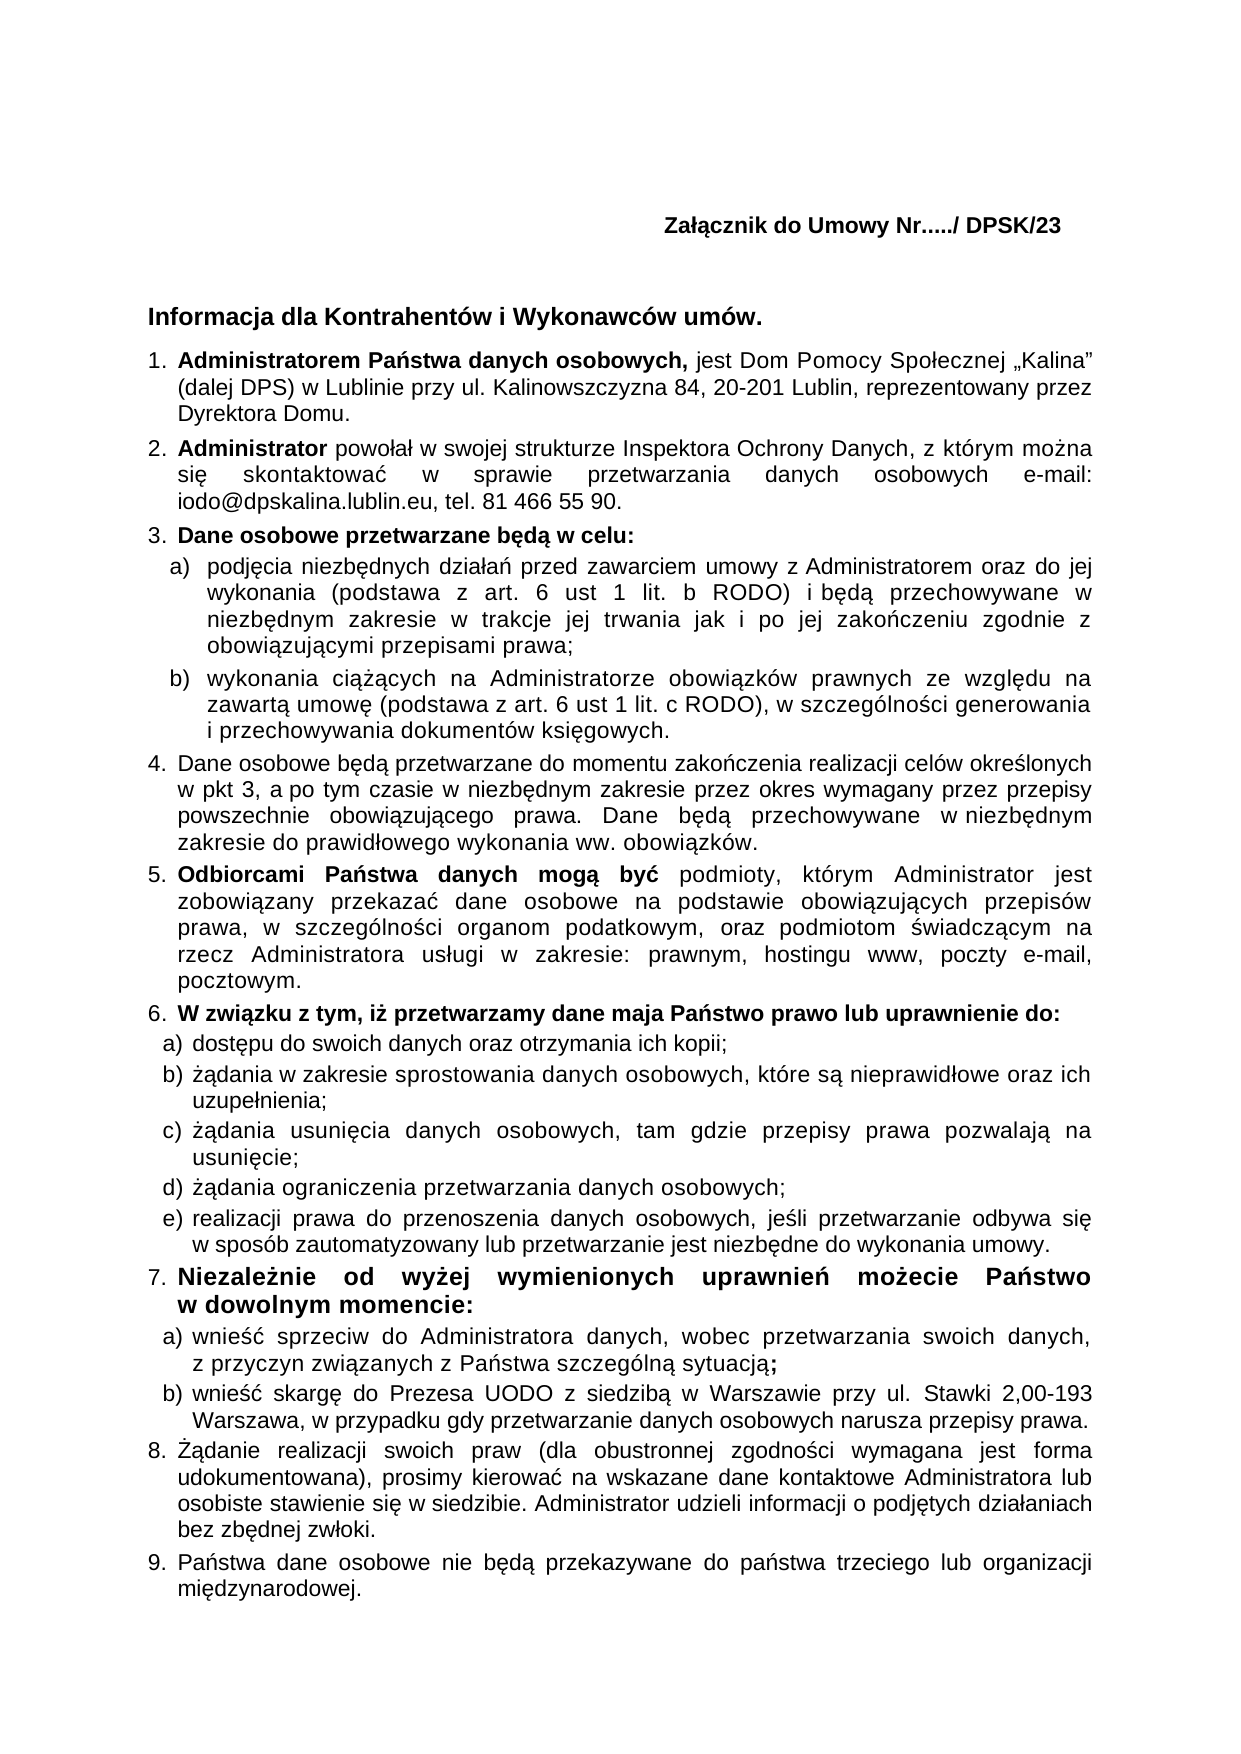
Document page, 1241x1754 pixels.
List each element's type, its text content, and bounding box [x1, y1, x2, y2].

list żądania usunięcia danych osobowych, tam gdzie przepisy prawa pozwalają na usunięcie; [162, 1117, 1092, 1170]
list Dane osobowe przetwarzane będą w celu: [148, 522, 1092, 549]
list Dane osobowe będą przetwarzane do momentu zakończenia realizacji celów określonych w pkt 3, a po tym czasie w niezbędnym zakresie przez okres wymagany przez przepisy powszechnie obowiązującego prawa. Dane będą przechowywane w niezbędnym zakresie do prawidłowego wykonania ww. obowiązków. [148, 750, 1092, 855]
text Załącznik do Umowy Nr...../ DPSK/23 [148, 212, 1092, 238]
list W związku z tym, iż przetwarzamy dane maja Państwo prawo lub uprawnienie do: [148, 999, 1092, 1026]
list Administratorem Państwa danych osobowych, jest Dom Pomocy Społecznej „Kalina” (dalej DPS) w Lublinie przy ul. Kalinowszczyzna 84, 20-201 Lublin, reprezentowany przez Dyrektora Domu. [148, 347, 1092, 427]
list dostępu do swoich danych oraz otrzymania ich kopii; [162, 1030, 1092, 1056]
list Państwa dane osobowe nie będą przekazywane do państwa trzeciego lub organizacji międzynarodowej. [148, 1549, 1092, 1601]
list Administrator powołał w swojej strukturze Inspektora Ochrony Danych, z którym można się skontaktować w sprawie przetwarzania danych osobowych e-mail: iodo@dpskalina.lublin.eu, tel. 81 466 55 90. [148, 435, 1092, 514]
text Informacja dla Kontrahentów i Wykonawców umów. [148, 302, 1092, 331]
list wnieść skargę do Prezesa UODO z siedzibą w Warszawie przy ul. Stawki 2,00-193 Warszawa, w przypadku gdy przetwarzanie danych osobowych narusza przepisy prawa. [162, 1380, 1092, 1433]
list realizacji prawa do przenoszenia danych osobowych, jeśli przetwarzanie odbywa się w sposób zautomatyzowany lub przetwarzanie jest niezbędne do wykonania umowy. [162, 1205, 1092, 1257]
list wykonania ciążących na Administratorze obowiązków prawnych ze względu na zawartą umowę (podstawa z art. 6 ust 1 lit. c RODO), w szczególności generowania i przechowywania dokumentów księgowych. [169, 664, 1092, 743]
list żądania ograniczenia przetwarzania danych osobowych; [162, 1174, 1092, 1201]
list wnieść sprzeciw do Administratora danych, wobec przetwarzania swoich danych, z przyczyn związanych z Państwa szczególną sytuacją; [162, 1323, 1092, 1376]
list Żądanie realizacji swoich praw (dla obustronnej zgodności wymagana jest forma udokumentowana), prosimy kierować na wskazane dane kontaktowe Administratora lub osobiste stawienie się w siedzibie. Administrator udzieli informacji o podjętych działaniach bez zbędnej zwłoki. [148, 1437, 1092, 1542]
list Odbiorcami Państwa danych mogą być podmioty, którym Administrator jest zobowiązany przekazać dane osobowe na podstawie obowiązujących przepisów prawa, w szczególności organom podatkowym, oraz podmiotom świadczącym na rzecz Administratora usługi w zakresie: prawnym, hostingu www, poczty e-mail, pocztowym. [148, 861, 1092, 993]
list żądania w zakresie sprostowania danych osobowych, które są nieprawidłowe oraz ich uzupełnienia; [162, 1061, 1092, 1113]
list Niezależnie od wyżej wymienionych uprawnień możecie Państwo w dowolnym momencie: [148, 1262, 1092, 1319]
list podjęcia niezbędnych działań przed zawarciem umowy z Administratorem oraz do jej wykonania (podstawa z art. 6 ust 1 lit. b RODO) i będą przechowywane w niezbędnym zakresie w trakcje jej trwania jak i po jej zakończeniu zgodnie z obowiązującymi przepisami prawa; [169, 553, 1092, 658]
